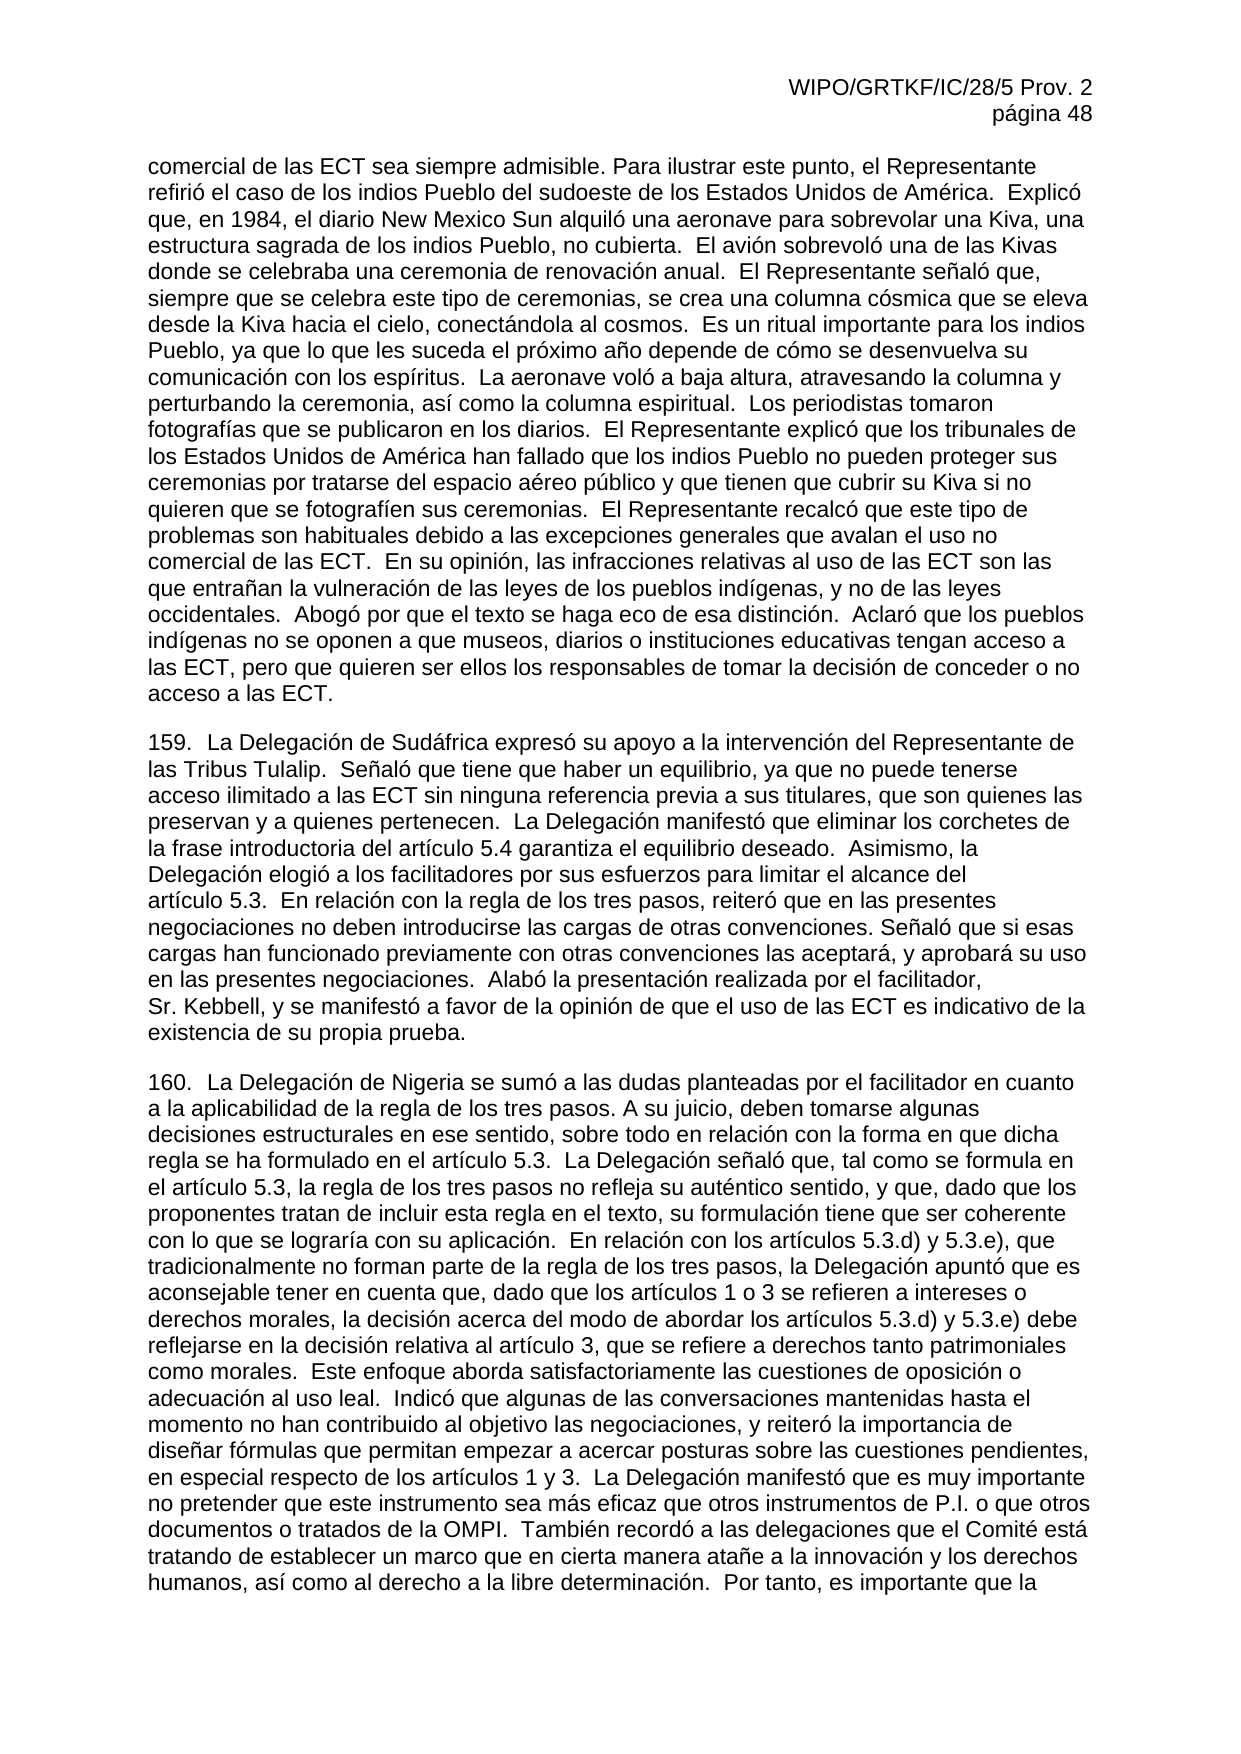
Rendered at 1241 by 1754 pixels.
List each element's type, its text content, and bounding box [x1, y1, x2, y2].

list La Delegación de Sudáfrica expresó su apoyo a la intervención del Representante de las Tribus Tulalip. Señaló que tiene que haber un equilibrio, ya que no puede tenerse acceso ilimitado a las ECT sin ninguna referencia previa a sus titulares, que son quienes las preservan y a quienes pertenecen. La Delegación manifestó que eliminar los corchetes de la frase introductoria del artículo 5.4 garantiza el equilibrio deseado. Asimismo, la Delegación elogió a los facilitadores por sus esfuerzos para limitar el alcance del artículo 5.3. En relación con la regla de los tres pasos, reiteró que en las presentes negociaciones no deben introducirse las cargas de otras convenciones. Señaló que si esas cargas han funcionado previamente con otras convenciones las aceptará, y aprobará su uso en las presentes negociaciones. Alabó la presentación realizada por el facilitador, Sr. Kebbell, y se manifestó a favor de la opinión de que el uso de las ECT es indicativo de la existencia de su propia prueba. [148, 729, 1092, 1046]
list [148, 1068, 1092, 1596]
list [148, 153, 1092, 706]
